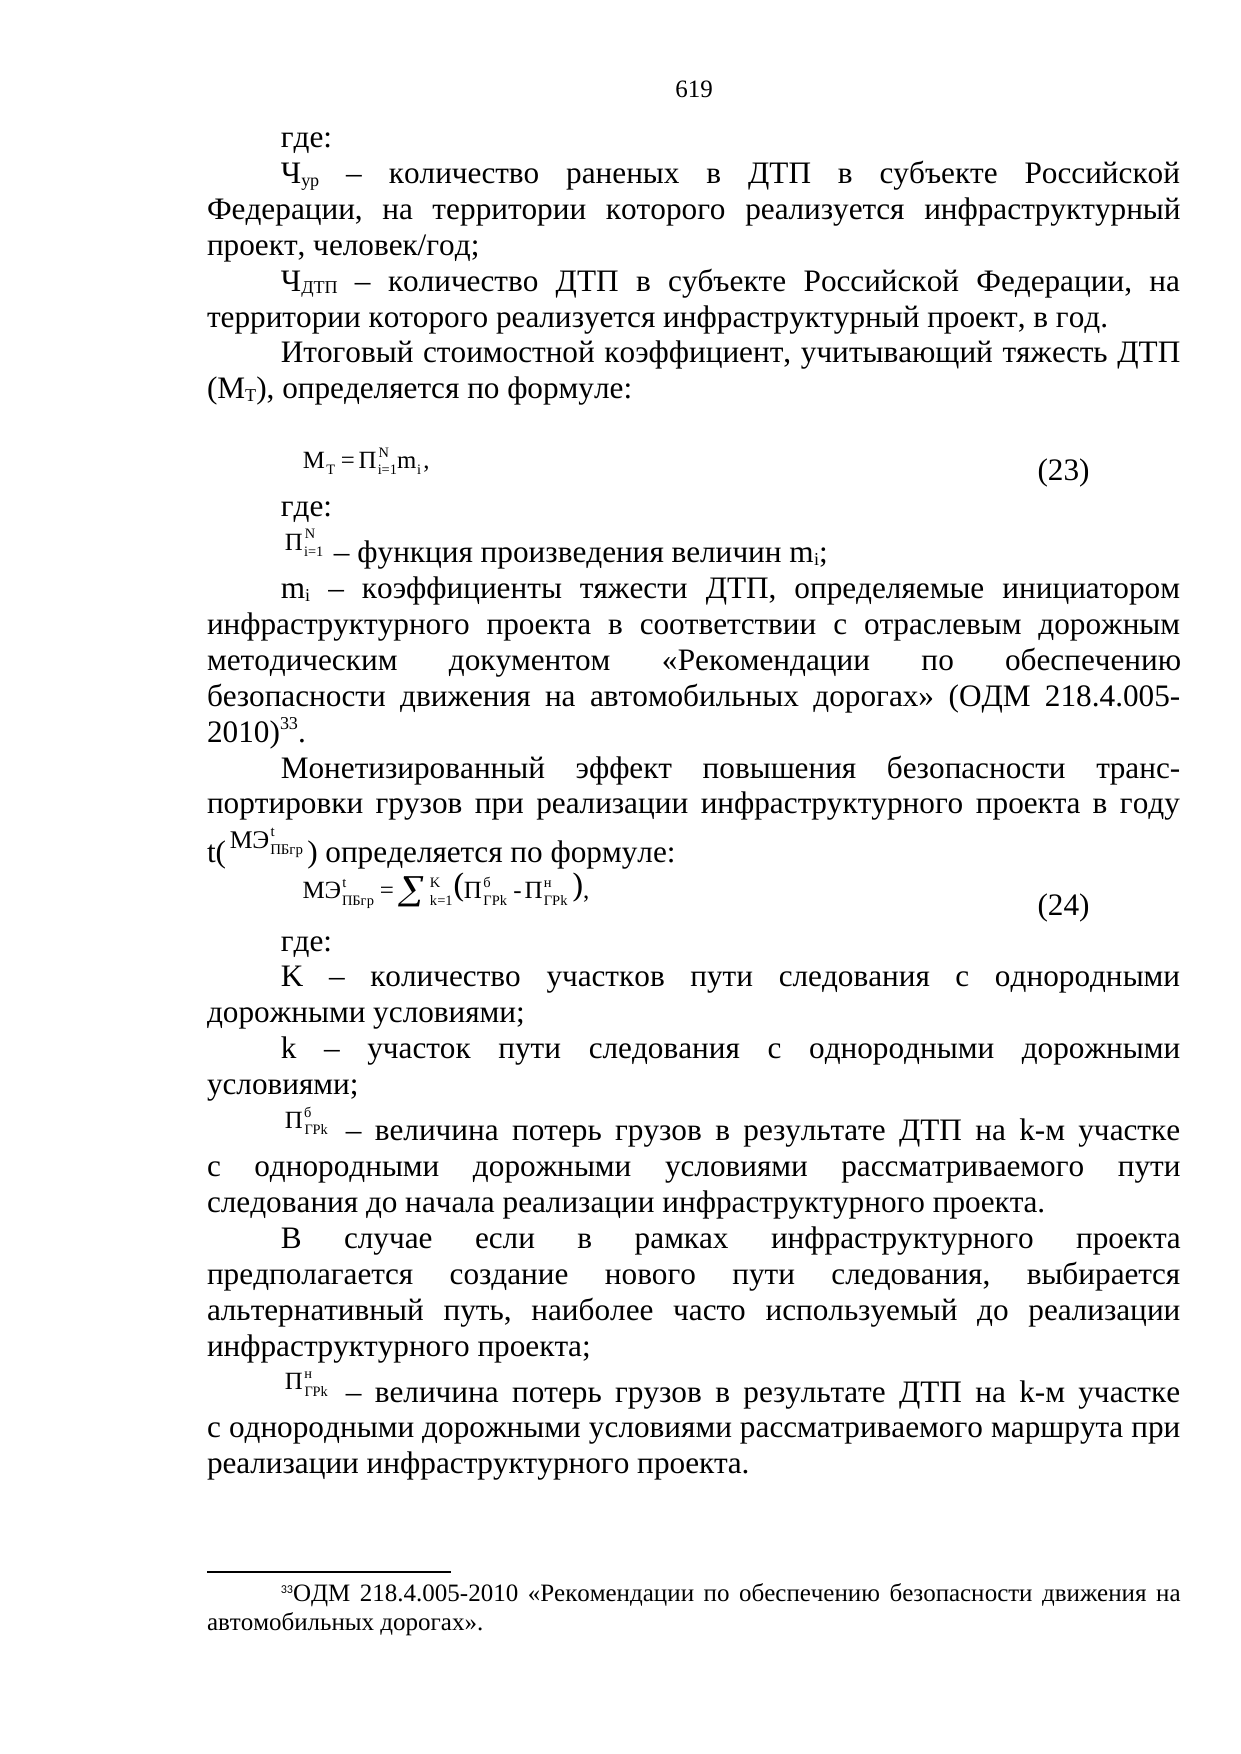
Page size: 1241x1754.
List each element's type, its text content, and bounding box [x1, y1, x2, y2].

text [207, 262, 1181, 334]
text (24) [207, 870, 1181, 922]
text Монетизированный эффект повышения безопасности транс-портировки грузов при реализации инфраструктурного проекта в году t() определяется по формуле: [207, 749, 1181, 870]
text где: [207, 922, 1181, 958]
text – величина потерь грузов в результате ДТП на k-м участке с однородными дорожными условиями рассматриваемого пути следования до начала реализации инфраструктурного проекта. [207, 1101, 1181, 1219]
text K – количество участков пути следования с однородными дорожными условиями; [207, 958, 1181, 1029]
text mi – коэффициенты тяжести ДТП, определяемые инициатором инфраструктурного проекта в соответствии с отраслевым дорожным методическим документом «Рекомендации по обеспечению безопасности движения на автомобильных дорогах» (ОДМ 218.4.005-2010). [207, 569, 1181, 749]
text (23) [207, 442, 1181, 487]
text Чур – количество раненых в ДТП в субъекте Российской Федерации, на территории которого реализуется инфраструктурный проект, человек/год; [207, 154, 1181, 262]
text Итоговый стоимостной коэффициент, учитывающий тяжесть ДТП (MT), определяется по формуле: [207, 334, 1181, 406]
text где: [207, 487, 1181, 523]
text – величина потерь грузов в результате ДТП на k-м участке с однородными дорожными условиями рассматриваемого маршрута при реализации инфраструктурного проекта. [207, 1363, 1181, 1481]
text где: [207, 118, 1181, 154]
text – функция произведения величин mi; [207, 523, 1181, 569]
text k – участок пути следования с однородными дорожными условиями; [207, 1029, 1181, 1101]
text В случае если в рамках инфраструктурного проекта предполагается создание нового пути следования, выбирается альтернативный путь, наиболее часто используемый до реализации инфраструктурного проекта; [207, 1219, 1181, 1363]
